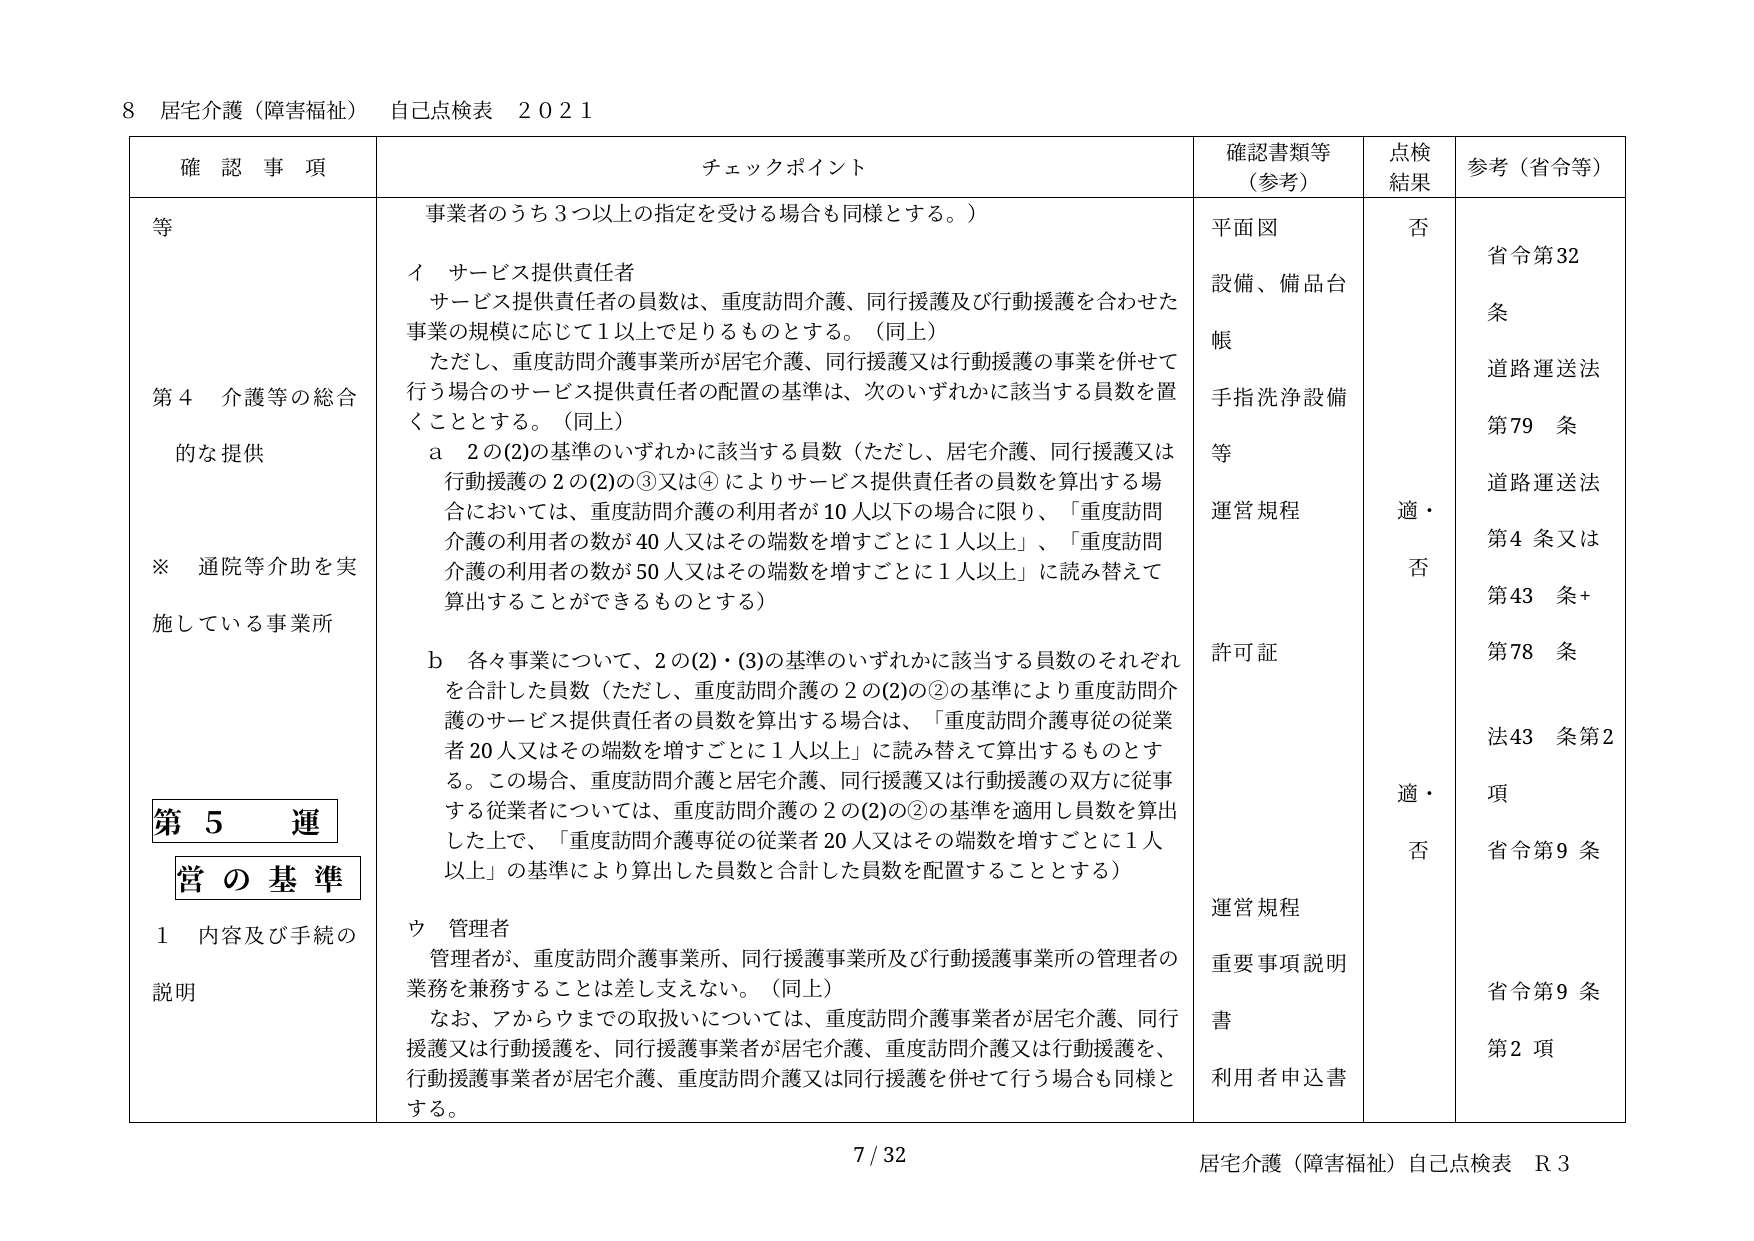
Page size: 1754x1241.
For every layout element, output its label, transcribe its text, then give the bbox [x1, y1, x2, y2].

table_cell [130, 198, 376, 1122]
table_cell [1194, 198, 1363, 1122]
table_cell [377, 198, 1193, 1122]
table_header 確 認 事 項 [130, 137, 376, 197]
table_header 点検 結果 [1364, 137, 1455, 197]
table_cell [1456, 198, 1625, 1122]
table_header チェックポイント [377, 137, 1193, 197]
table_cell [1364, 198, 1455, 1122]
table_header 参考（省令等） [1456, 137, 1625, 197]
table_header 確認書類等 （参考） [1194, 137, 1363, 197]
